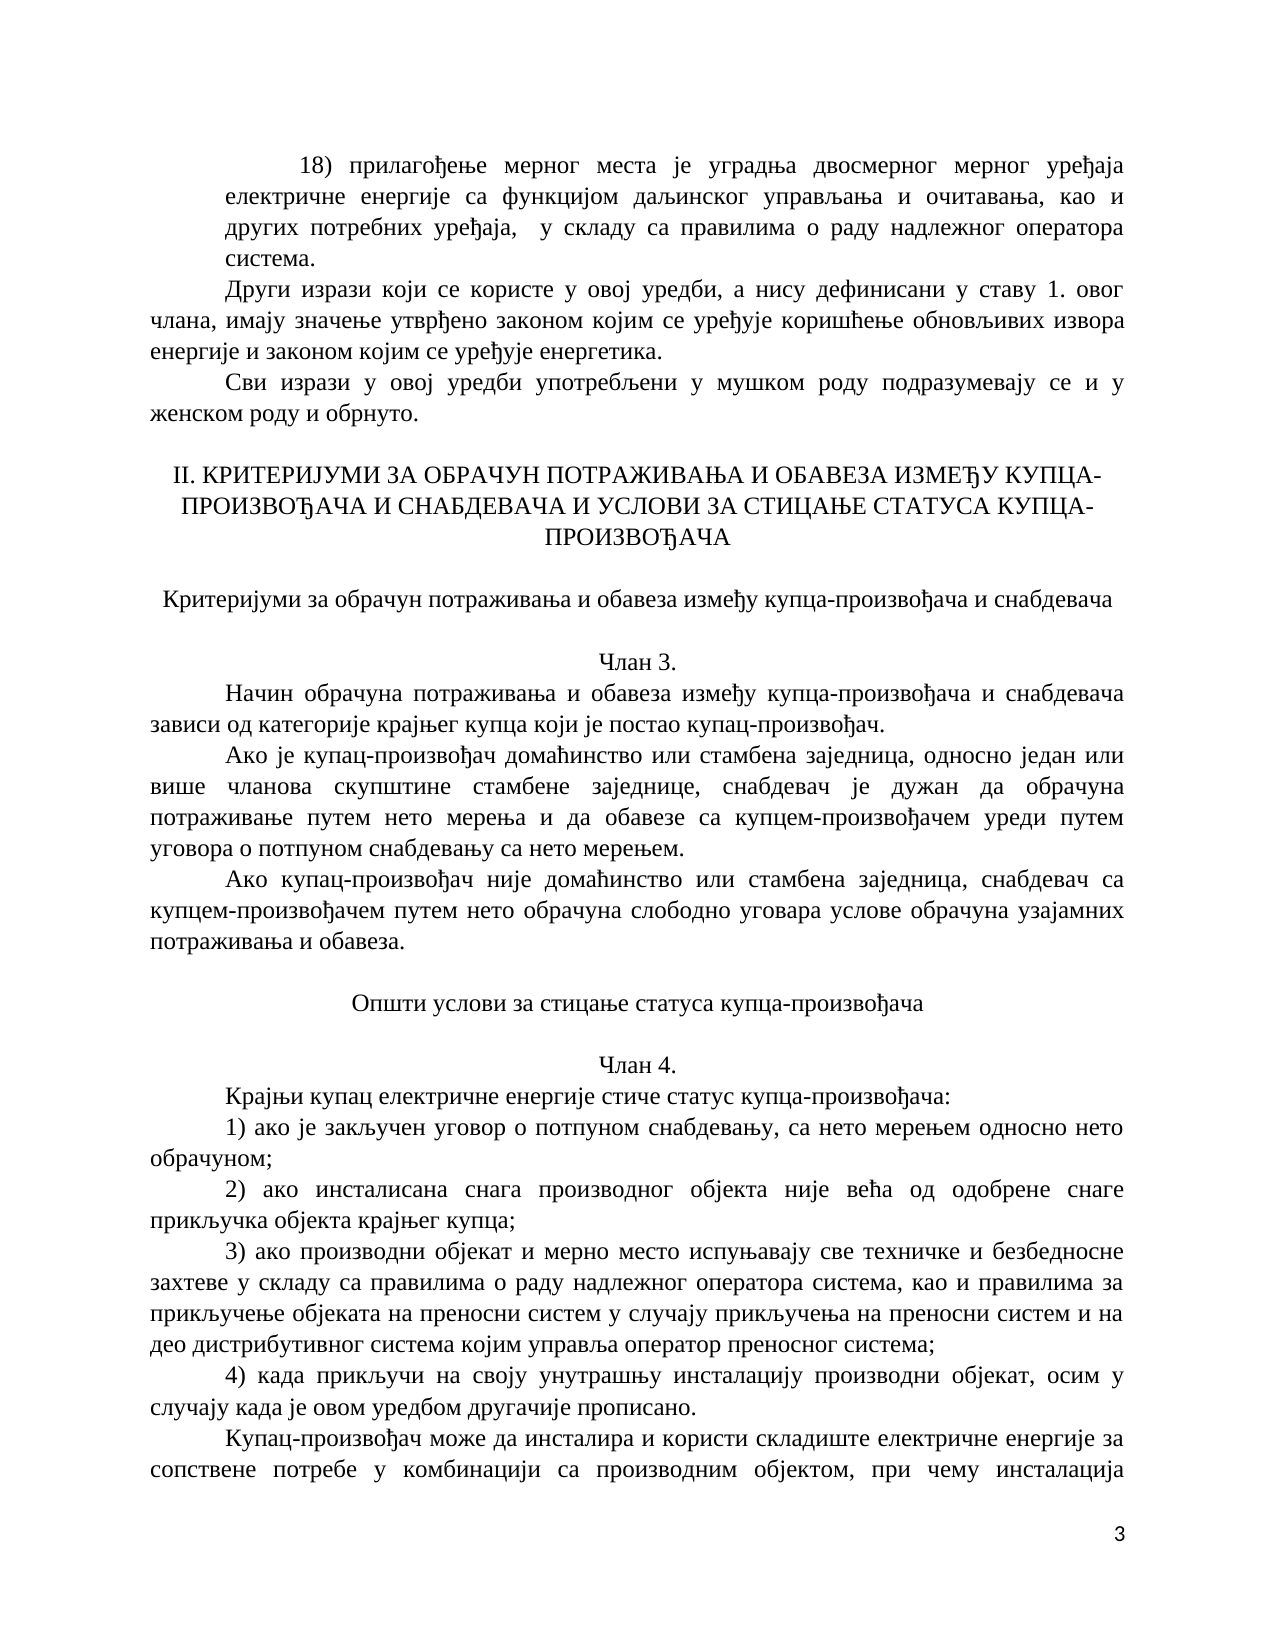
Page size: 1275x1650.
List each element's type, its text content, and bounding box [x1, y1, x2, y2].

text Члан 4. [150, 1050, 1125, 1079]
list прилагођење мерног места је уградња двосмерног мерног уређаја електричне енергије са функцијом даљинског управљања и очитавања, као и других потребних уређаја, у складу са правилима о раду надлежног оператора система. [225, 150, 1125, 272]
list када прикључи на своју унутрашњу инсталацију производни објекат, осим у случају када је овом уредбом другачије прописано. [150, 1361, 1125, 1420]
list Други изрази који се користе у овоj уредби, а нису дефинисани у ставу 1. овог члана, имају значење утврђено законом којим се уређује коришћење обновљивих извора енергије и законом којим се уређује енергетика. [150, 274, 1125, 365]
text Ако је купац-произвођач домаћинство или стамбена заједница, односно један или више чланова скупштине стамбене заједнице, снабдевач је дужан да обрачуна потраживање путем нето мерења и да обавезе са купцем-произвођачем уреди путем уговора о потпуном снабдевању са нето мерењем. [150, 740, 1125, 862]
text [150, 1423, 1125, 1482]
text Члан 3. [150, 647, 1125, 675]
text II. КРИТЕРИЈУМИ ЗА ОБРАЧУН ПОТРАЖИВАЊА И ОБАВЕЗА ИЗМЕЂУ КУПЦА-ПРОИЗВОЂАЧА И СНАБДЕВАЧА И УСЛОВИ ЗА СТИЦАЊЕ СТАТУСА КУПЦА-ПРОИЗВОЂАЧА [150, 460, 1125, 551]
text Ако купац-произвођач није домаћинство или стамбена заједница, снабдевач са купцем-произвођачем путем нето обрачуна слободно уговара услове обрачуна узајамних потраживања и обавеза. [150, 864, 1125, 955]
text Сви изрази у овој уредби употребљени у мушком роду подразумевају се и у женском роду и обрнуто. [150, 367, 1125, 427]
text Критеријуми за обрачун потраживања и обавеза између купца-произвођача и снабдевача [150, 584, 1125, 613]
list ако је закључен уговор о потпуном снабдевању, са нето мерењем односно нето обрачуном; [150, 1112, 1125, 1172]
text Начин обрачуна потраживања и обавеза између купца-произвођача и снабдевача зависи од категоријe крајњег купца који је постао купац-произвођач. [150, 678, 1125, 737]
text Општи услови за стицање статуса купца-произвођача [150, 988, 1125, 1017]
text Крајњи купац електричне енергије стиче статус купца-произвођача: [150, 1081, 1125, 1110]
list ако производни објекат и мерно место испуњавају све техничке и безбедносне захтеве у складу са правилима о раду надлежног оператора система, као и правилима за прикључење објеката на преносни систем у случају прикључења на преносни систем и на део дистрибутивног система којим управља оператор преносног система; [150, 1236, 1125, 1358]
list ако инсталисана снага производног објекта није већа од одобрене снаге прикључка објекта крајњег купца; [150, 1174, 1125, 1234]
